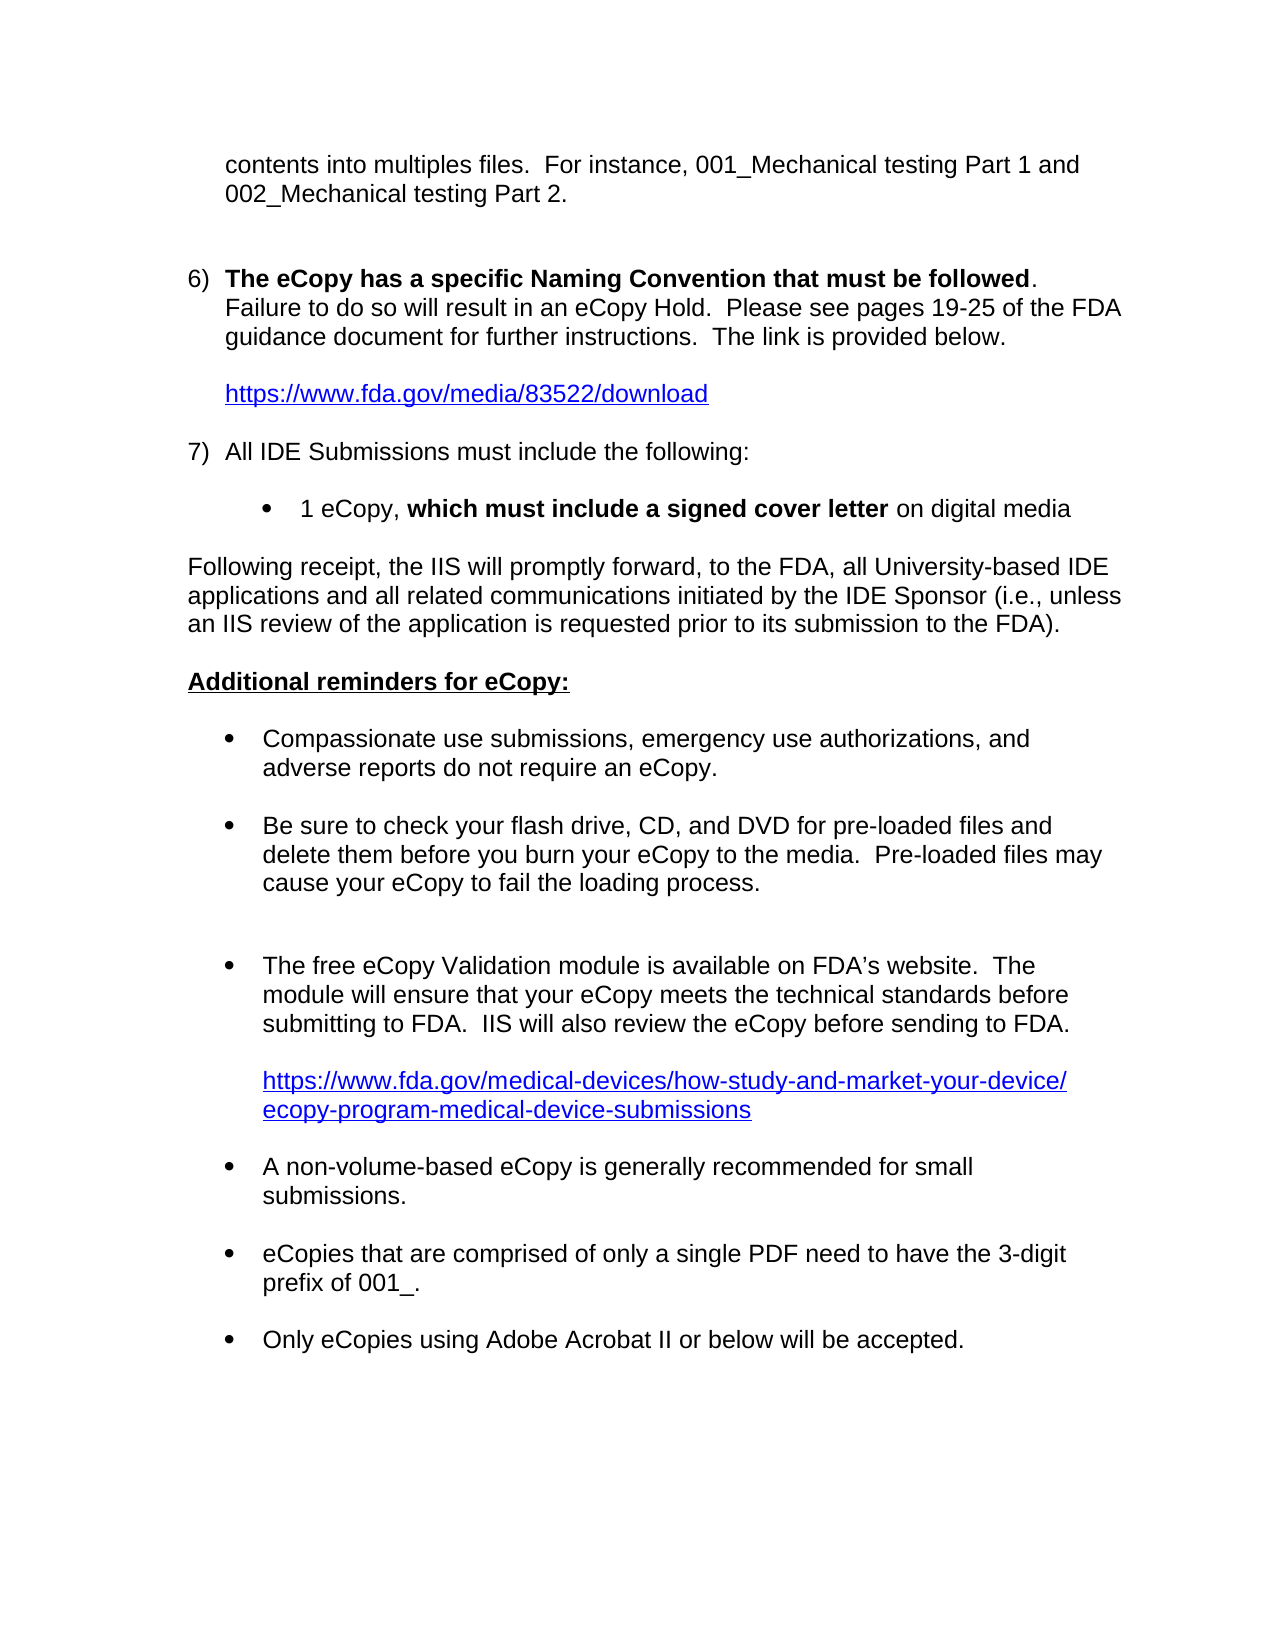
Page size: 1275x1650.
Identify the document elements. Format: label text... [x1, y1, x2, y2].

list eCopies that are comprised of only a single PDF need to have the 3-digit prefix of 001_. [225, 1239, 1125, 1296]
list Only eCopies using Adobe Acrobat II or below will be accepted. [225, 1325, 1125, 1354]
list Compassionate use submissions, emergency use authorizations, and adverse reports do not require an eCopy. [225, 724, 1125, 782]
list All IDE Submissions must include the following: [187, 437, 1125, 466]
list Be sure to check your flash drive, CD, and DVD for pre-loaded files and delete them before you burn your eCopy to the media. Pre-loaded files may cause your eCopy to fail the loading process. [225, 811, 1125, 897]
list The eCopy has a specific Naming Convention that must be followed. Failure to do so will result in an eCopy Hold. Please see pages 19-25 of the FDA guidance document for further instructions. The link is provided below. [187, 264, 1125, 351]
text https://www.fda.gov/medical-devices/how-study-and-market-your-device/ecopy-program-medical-device-submissions [262, 1066, 1125, 1123]
list The free eCopy Validation module is available on FDA’s website. The module will ensure that your eCopy meets the technical standards before submitting to FDA. IIS will also review the eCopy before sending to FDA. [225, 951, 1125, 1037]
text Following receipt, the IIS will promptly forward, to the FDA, all University-based IDE applications and all related communications initiated by the IDE Sponsor (i.e., unless an IIS review of the application is requested prior to its submission to the FDA). [187, 552, 1125, 638]
text https://www.fda.gov/media/83522/download [150, 379, 1125, 408]
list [187, 150, 1125, 207]
text Additional reminders for eCopy: [187, 667, 1125, 696]
list 1 eCopy, which must include a signed cover letter on digital media [262, 494, 1125, 523]
list A non-volume-based eCopy is generally recommended for small submissions. [225, 1152, 1125, 1210]
